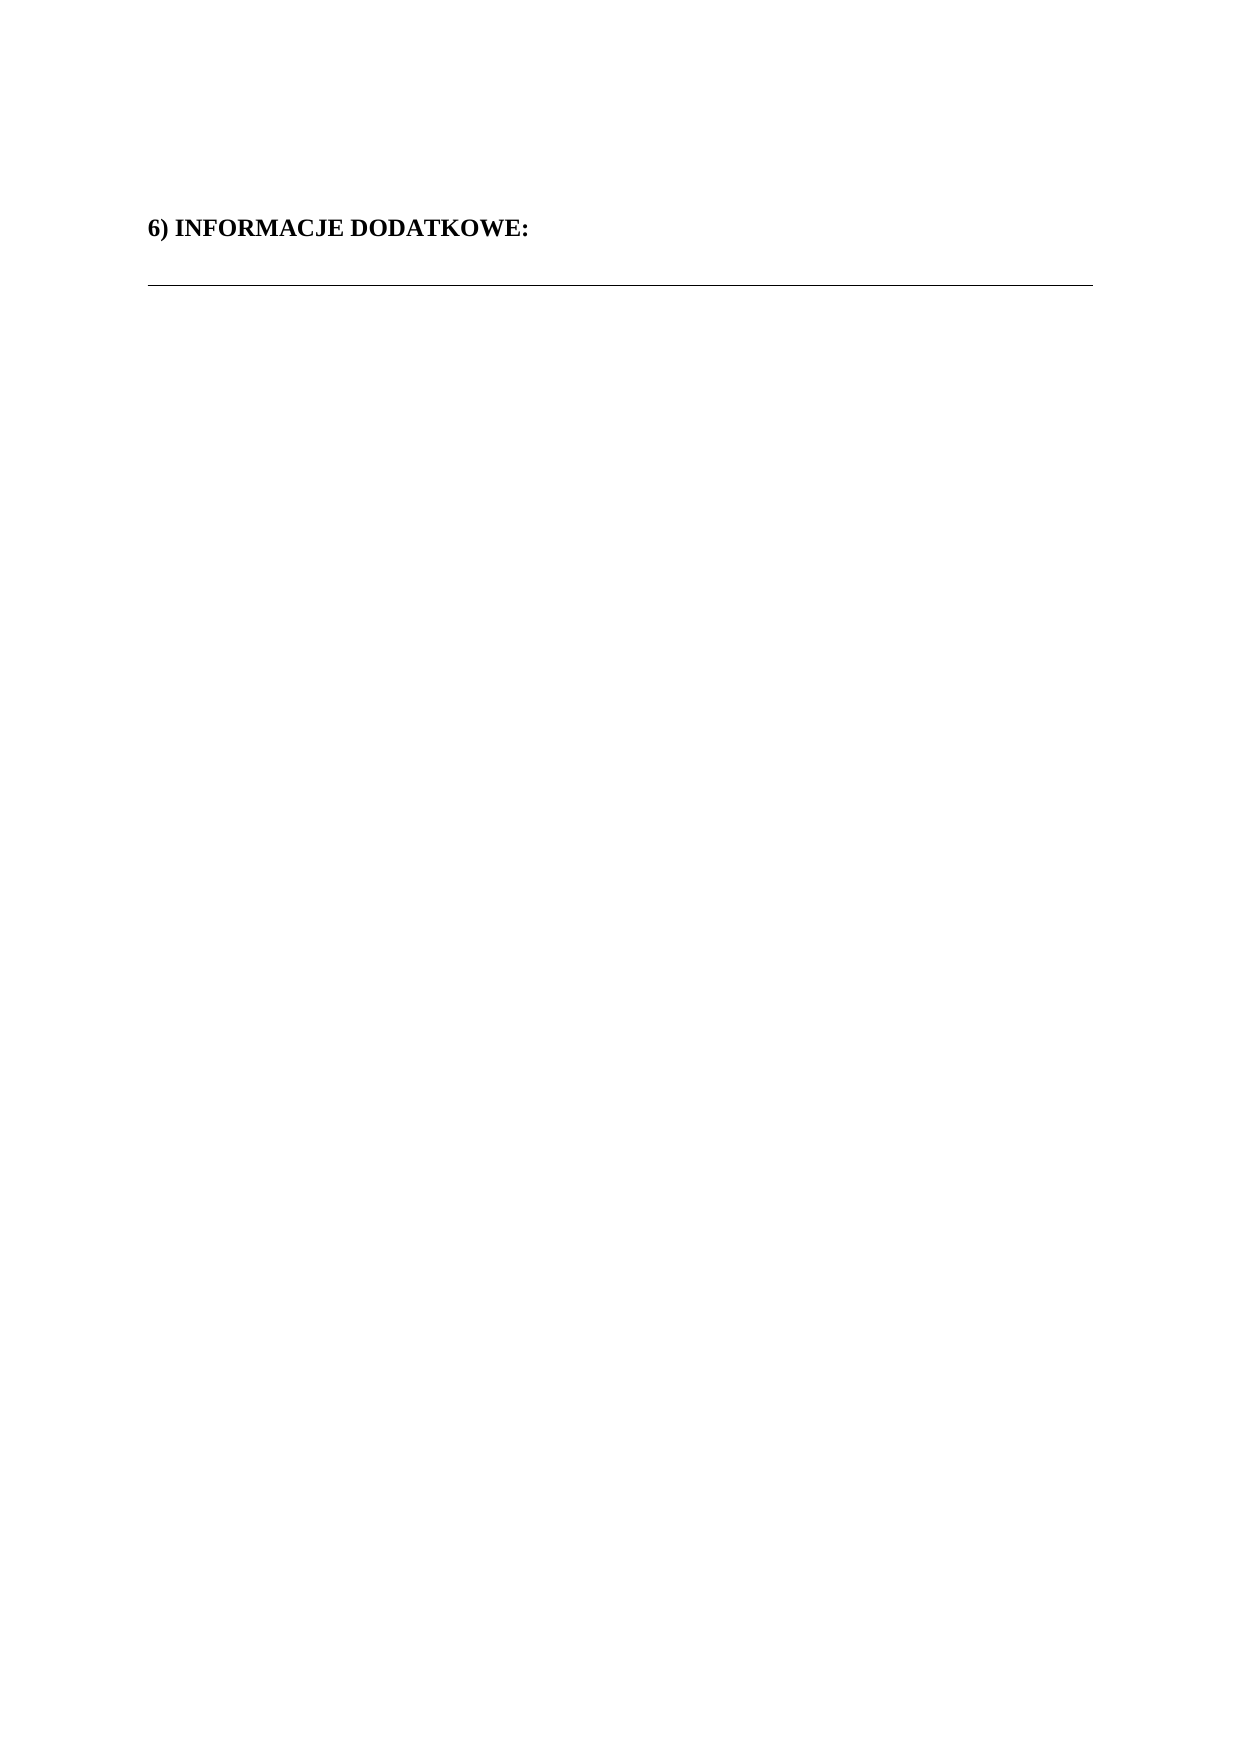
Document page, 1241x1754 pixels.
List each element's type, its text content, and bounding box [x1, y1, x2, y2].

text 6) INFORMACJE DODATKOWE: [148, 148, 1093, 285]
